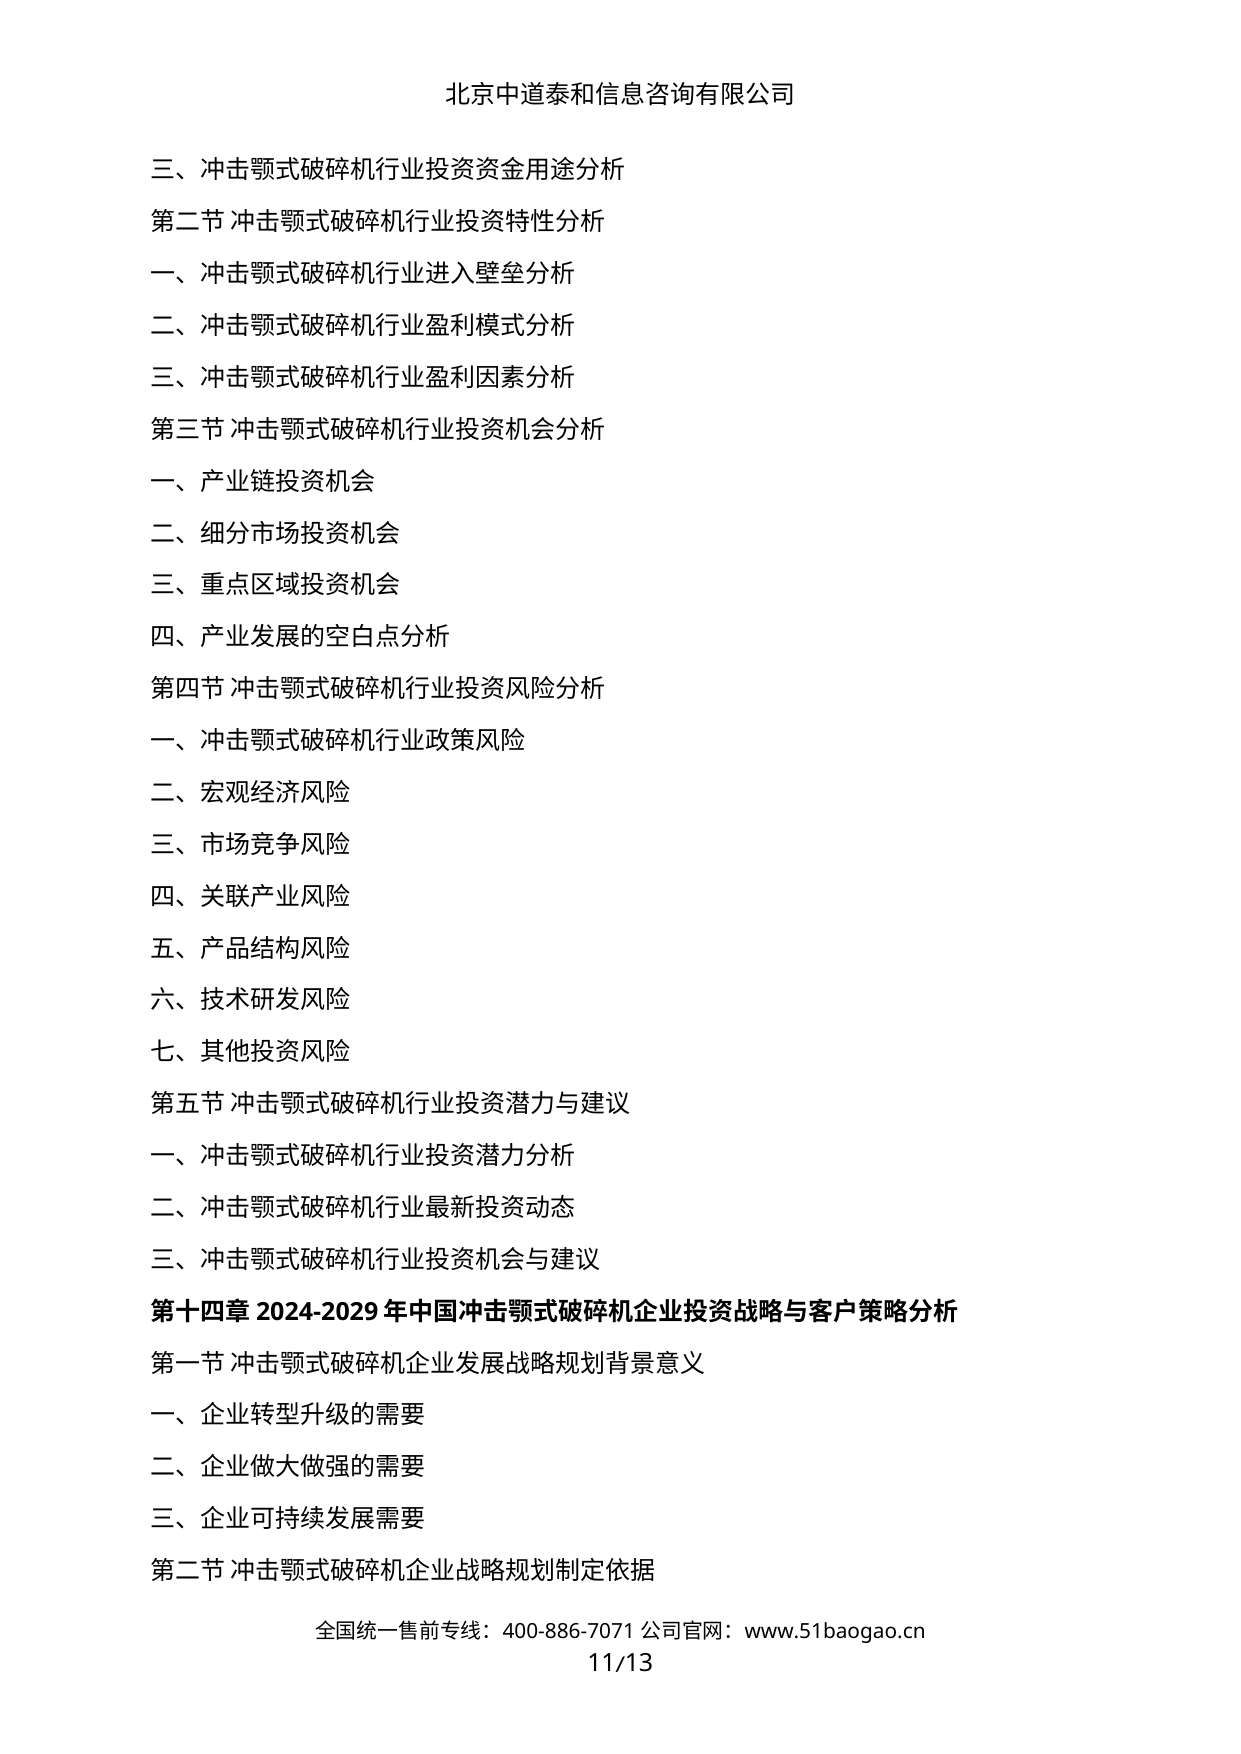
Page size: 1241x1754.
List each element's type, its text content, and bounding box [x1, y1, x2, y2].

text 二、宏观经济风险 [150, 772, 1090, 809]
text 一、企业转型升级的需要 [150, 1395, 1090, 1431]
text 一、产业链投资机会 [150, 461, 1090, 497]
text 第十四章 2024-2029年中国冲击颚式破碎机企业投资战略与客户策略分析 [150, 1291, 1090, 1327]
text 六、技术研发风险 [150, 980, 1090, 1016]
text 七、其他投资风险 [150, 1032, 1090, 1068]
text 第一节 冲击颚式破碎机企业发展战略规划背景意义 [150, 1343, 1090, 1379]
text 第四节 冲击颚式破碎机行业投资风险分析 [150, 669, 1090, 705]
text 三、市场竞争风险 [150, 824, 1090, 861]
text 一、冲击颚式破碎机行业进入壁垒分析 [150, 254, 1090, 290]
text 二、企业做大做强的需要 [150, 1447, 1090, 1483]
text 第三节 冲击颚式破碎机行业投资机会分析 [150, 409, 1090, 446]
text 一、冲击颚式破碎机行业政策风险 [150, 721, 1090, 757]
text 三、冲击颚式破碎机行业投资机会与建议 [150, 1239, 1090, 1276]
text 二、细分市场投资机会 [150, 513, 1090, 549]
text 五、产品结构风险 [150, 928, 1090, 964]
text 四、关联产业风险 [150, 876, 1090, 912]
text 第二节 冲击颚式破碎机行业投资特性分析 [150, 202, 1090, 238]
text 三、企业可持续发展需要 [150, 1499, 1090, 1535]
text 二、冲击颚式破碎机行业盈利模式分析 [150, 306, 1090, 342]
text 三、冲击颚式破碎机行业盈利因素分析 [150, 357, 1090, 394]
text 一、冲击颚式破碎机行业投资潜力分析 [150, 1136, 1090, 1172]
text 二、冲击颚式破碎机行业最新投资动态 [150, 1187, 1090, 1224]
text 第二节 冲击颚式破碎机企业战略规划制定依据 [150, 1551, 1090, 1587]
text 三、冲击颚式破碎机行业投资资金用途分析 [150, 150, 1090, 186]
text 四、产业发展的空白点分析 [150, 617, 1090, 653]
text 第五节 冲击颚式破碎机行业投资潜力与建议 [150, 1084, 1090, 1120]
text 三、重点区域投资机会 [150, 565, 1090, 601]
